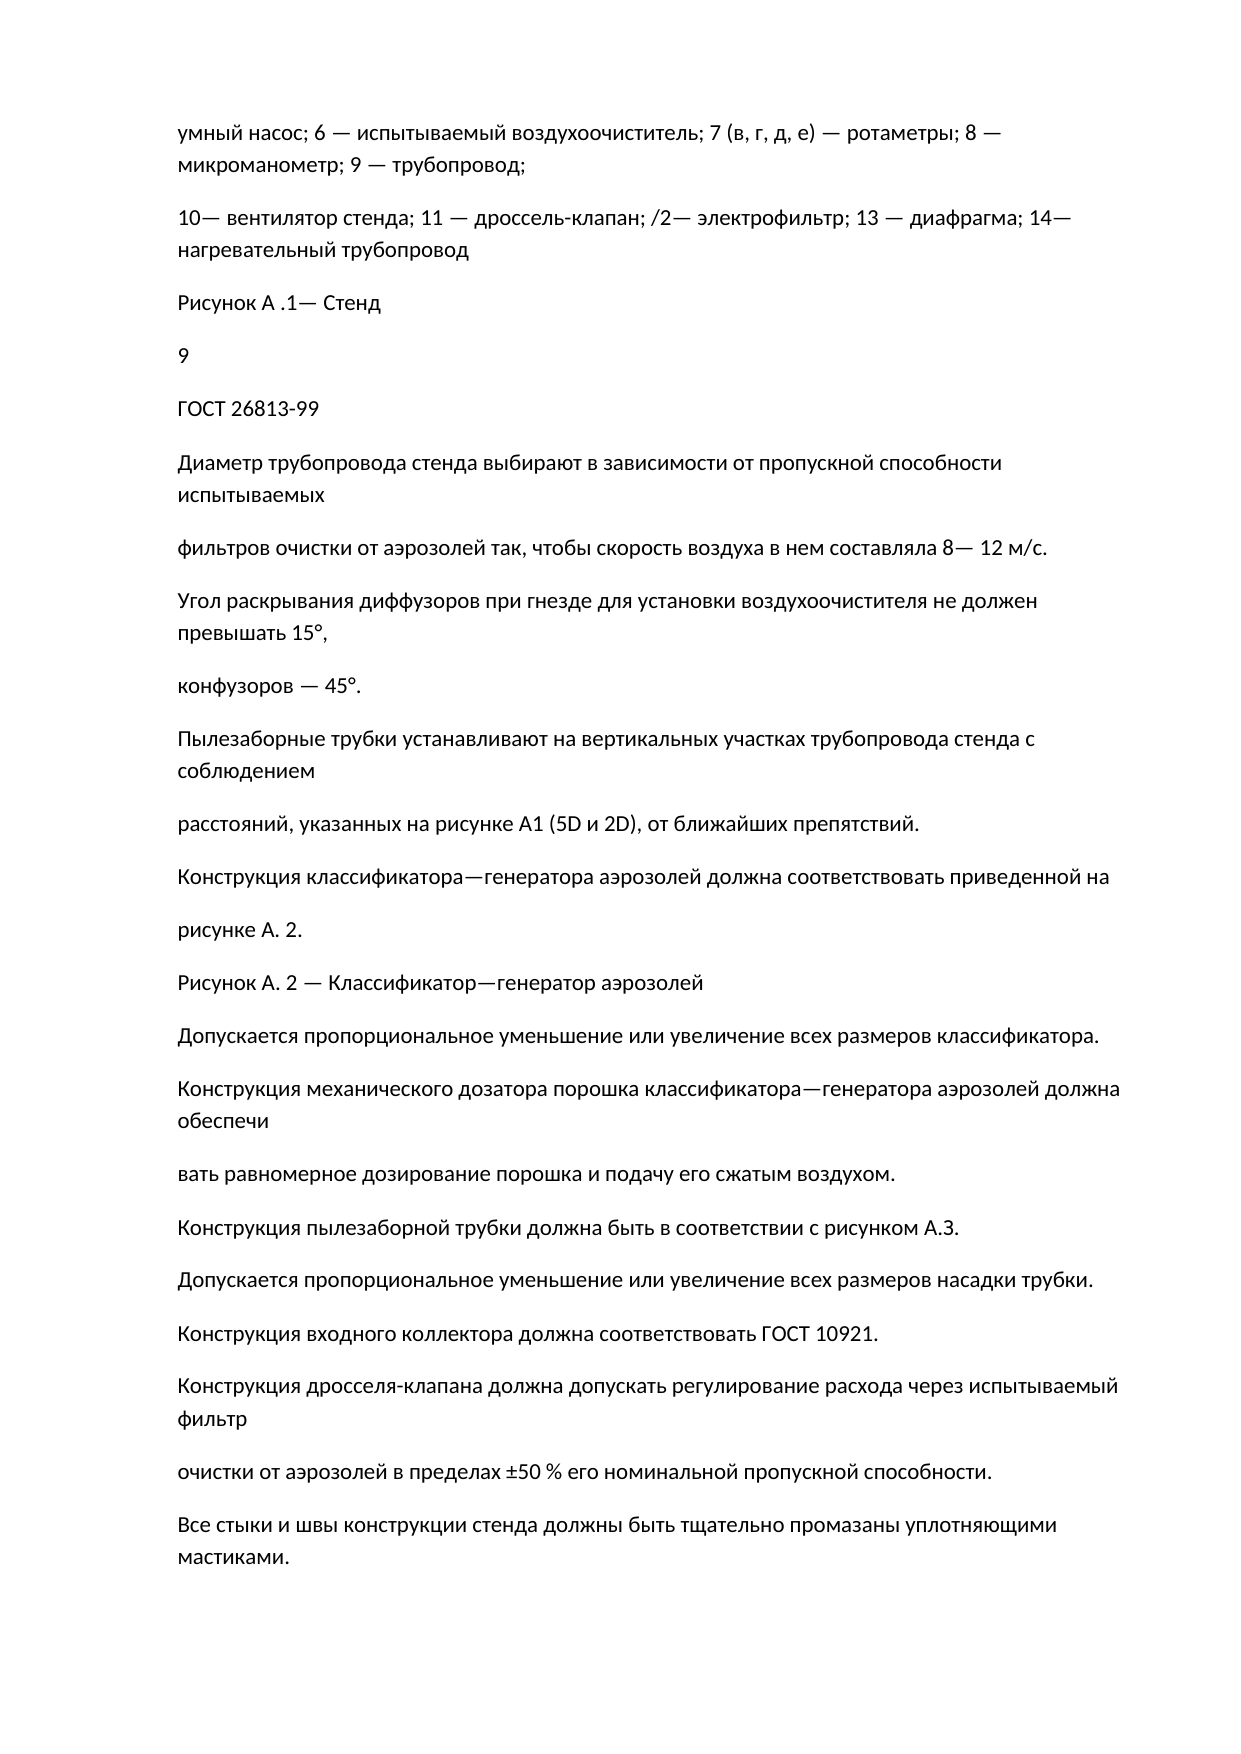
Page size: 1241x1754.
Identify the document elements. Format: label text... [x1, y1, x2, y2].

text Угол раскрывания диффузоров при гнезде для установки воздухоочистителя не должен превышать 15°, [177, 586, 1152, 646]
text Конструкция дросселя-клапана должна допускать регулирование расхода через испытываемый фильтр [177, 1372, 1152, 1432]
text рисунке А. 2. [177, 915, 1152, 943]
text умный насос; 6 — испытываемый воздухоочиститель; 7 (в, г, д, е) — ротаметры; 8 — микроманометр; 9 — трубопровод; [177, 118, 1152, 178]
text 9 [177, 342, 1152, 369]
text очистки от аэрозолей в пределах ±50 % его номинальной пропускной способности. [177, 1457, 1152, 1485]
text 10— вентилятор стенда; 11 — дроссель-клапан; /2— электрофильтр; 13 — диафрагма; 14— нагревательный трубопровод [177, 203, 1152, 263]
text Конструкция входного коллектора должна соответствовать ГОСТ 10921. [177, 1319, 1152, 1347]
text Допускается пропорциональное уменьшение или увеличение всех размеров насадки трубки. [177, 1266, 1152, 1294]
text Конструкция классификатора—генератора аэрозолей должна соответствовать приведенной на [177, 862, 1152, 890]
text фильтров очистки от аэрозолей так, чтобы скорость воздуха в нем составляла 8— 12 м/с. [177, 533, 1152, 561]
text Рисунок А .1— Стенд [177, 288, 1152, 317]
text Пылезаборные трубки устанавливают на вертикальных участках трубопровода стенда с соблюдением [177, 724, 1152, 784]
text Рисунок А. 2 — Классификатор—генератор аэрозолей [177, 968, 1152, 996]
text конфузоров — 45°. [177, 671, 1152, 699]
text Конструкция пылезаборной трубки должна быть в соответствии с рисунком А.З. [177, 1213, 1152, 1241]
text вать равномерное дозирование порошка и подачу его сжатым воздухом. [177, 1159, 1152, 1188]
text ГОСТ 26813-99 [177, 394, 1152, 423]
text Все стыки и швы конструкции стенда должны быть тщательно промазаны уплотняющими мастиками. [177, 1510, 1152, 1570]
text Конструкция механического дозатора порошка классификатора—генератора аэрозолей должна обеспечи­ [177, 1074, 1152, 1134]
text Допускается пропорциональное уменьшение или увеличение всех размеров классификатора. [177, 1021, 1152, 1049]
text расстояний, указанных на рисунке А1 (5D и 2D), от ближайших препятствий. [177, 809, 1152, 837]
text Диаметр трубопровода стенда выбирают в зависимости от пропускной способности испытываемых [177, 448, 1152, 508]
